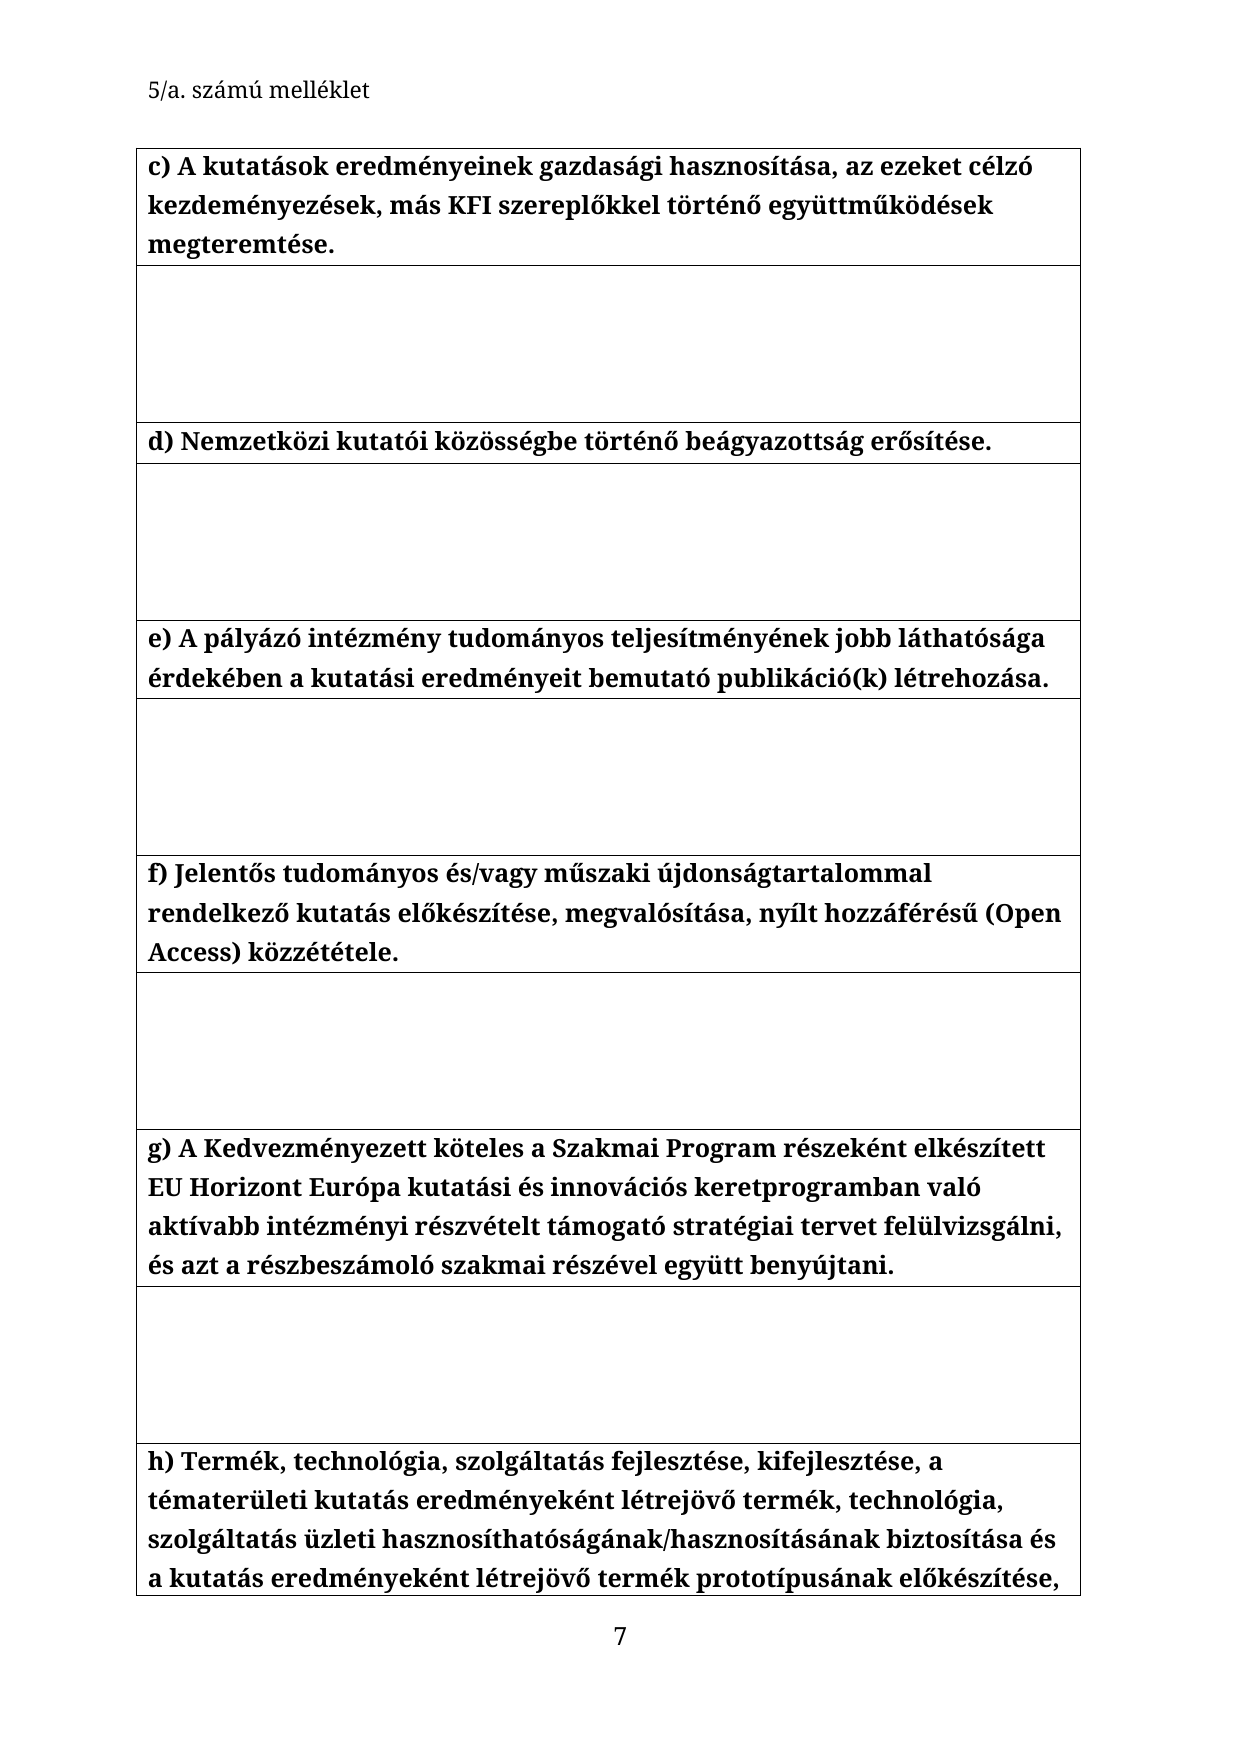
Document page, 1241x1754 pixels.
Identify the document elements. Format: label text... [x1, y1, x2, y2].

table_cell d) Nemzetközi kutatói közösségbe történő beágyazottság erősítése. [137, 423, 1080, 463]
table_cell [137, 699, 1080, 855]
table_cell f) Jelentős tudományos és/vagy műszaki újdonságtartalommal rendelkező kutatás előkészítése, megvalósítása, nyílt hozzáférésű (Open Access) közzététele. [137, 856, 1080, 972]
table_cell [137, 464, 1080, 620]
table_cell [137, 1444, 1080, 1595]
table_cell [137, 1287, 1080, 1442]
table_cell g) A Kedvezményezett köteles a Szakmai Program részeként elkészített EU Horizont Európa kutatási és innovációs keretprogramban való aktívabb intézményi részvételt támogató stratégiai tervet felülvizsgálni, és azt a részbeszámoló szakmai részével együtt benyújtani. [137, 1130, 1080, 1286]
table_cell [137, 266, 1080, 422]
table_cell c) A kutatások eredményeinek gazdasági hasznosítása, az ezeket célzó kezdeményezések, más KFI szereplőkkel történő együttműködések megteremtése. [137, 149, 1080, 265]
table_cell [137, 973, 1080, 1129]
table_cell e) A pályázó intézmény tudományos teljesítményének jobb láthatósága érdekében a kutatási eredményeit bemutató publikáció(k) létrehozása. [137, 621, 1080, 698]
